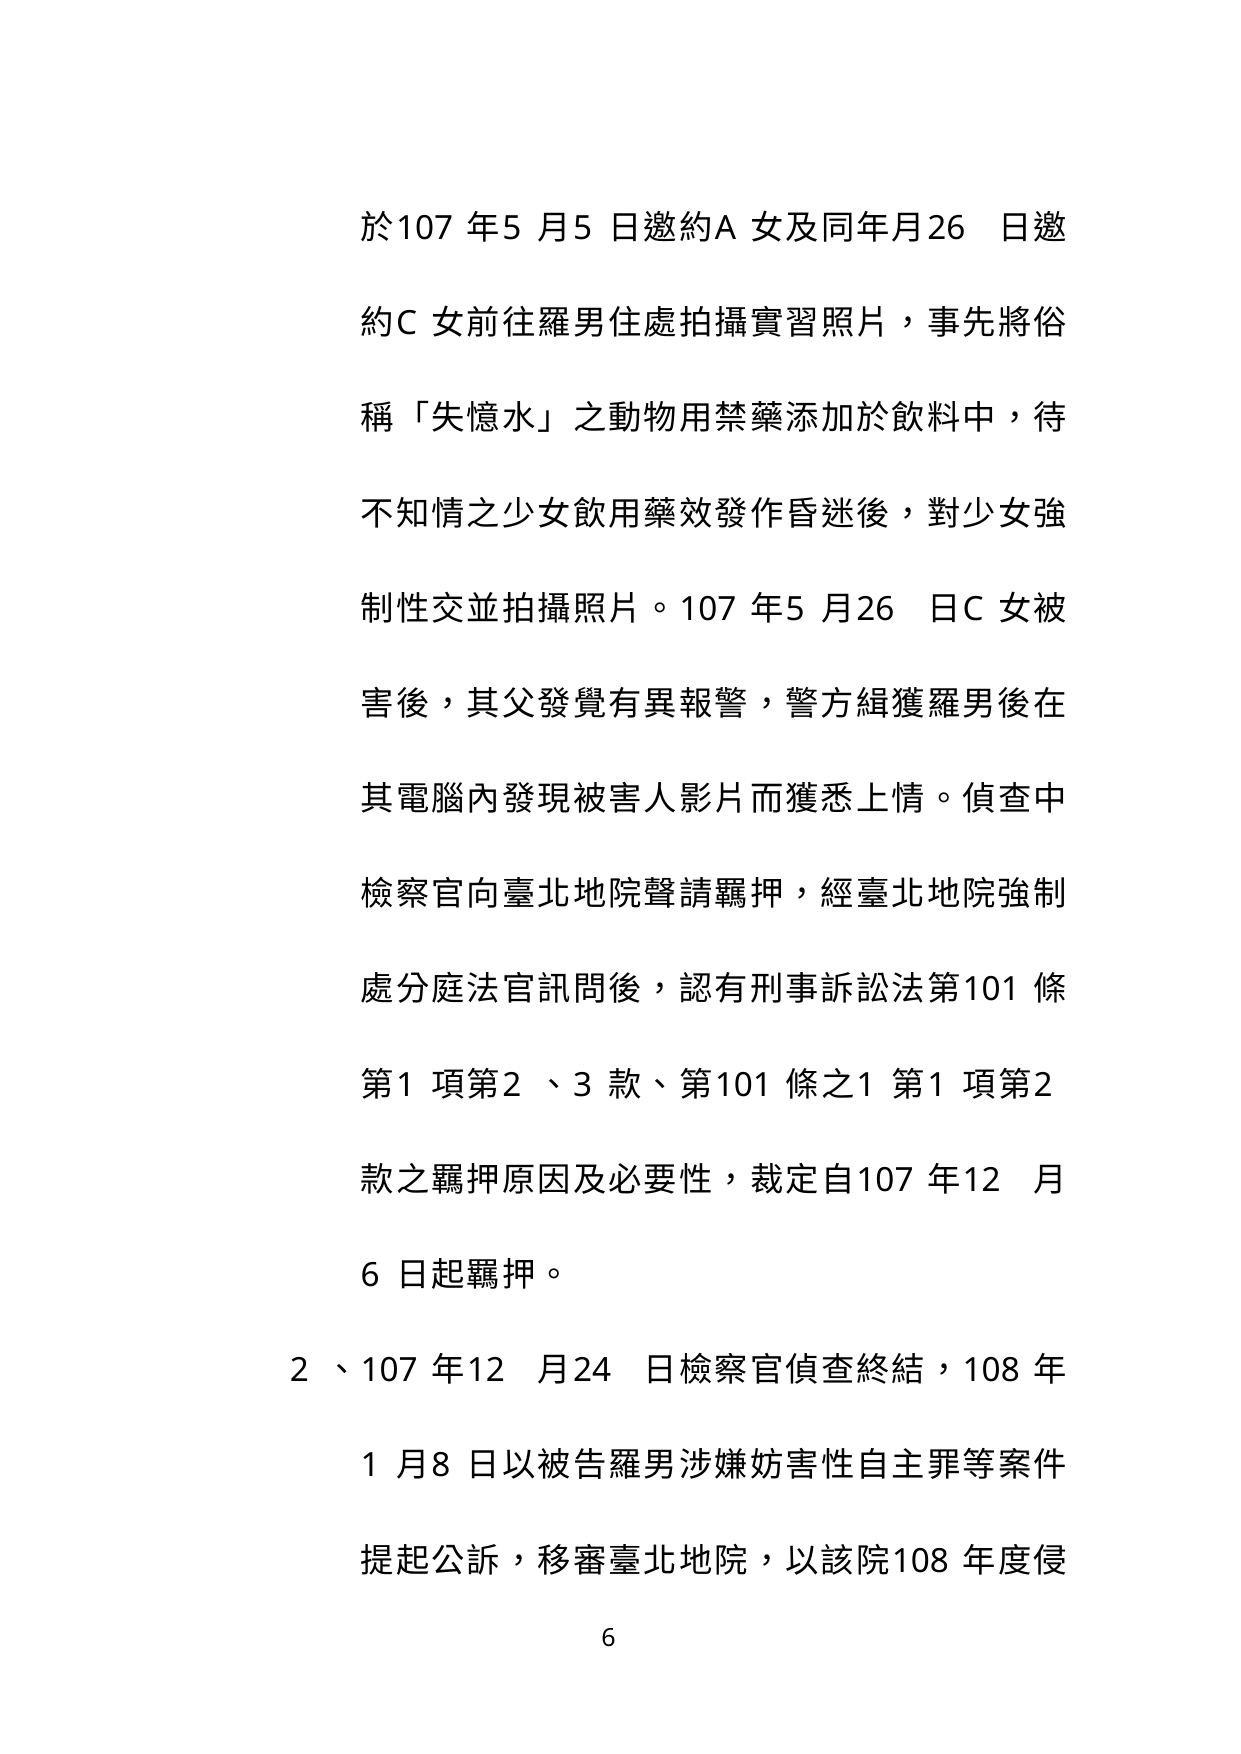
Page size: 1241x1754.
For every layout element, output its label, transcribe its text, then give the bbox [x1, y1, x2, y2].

subtitle 107年12月24日檢察官偵查終結，108年1月8日以被告羅男涉嫌妨害性自主罪等案件提起公訴，移審臺北地院，以該院108年度侵訴字第6號審理，在押之羅男於同日解送至臺北地院，法官於同月9日訊問後，諭知羅男以5萬元交保並限制住居。 [272, 1320, 1069, 1605]
